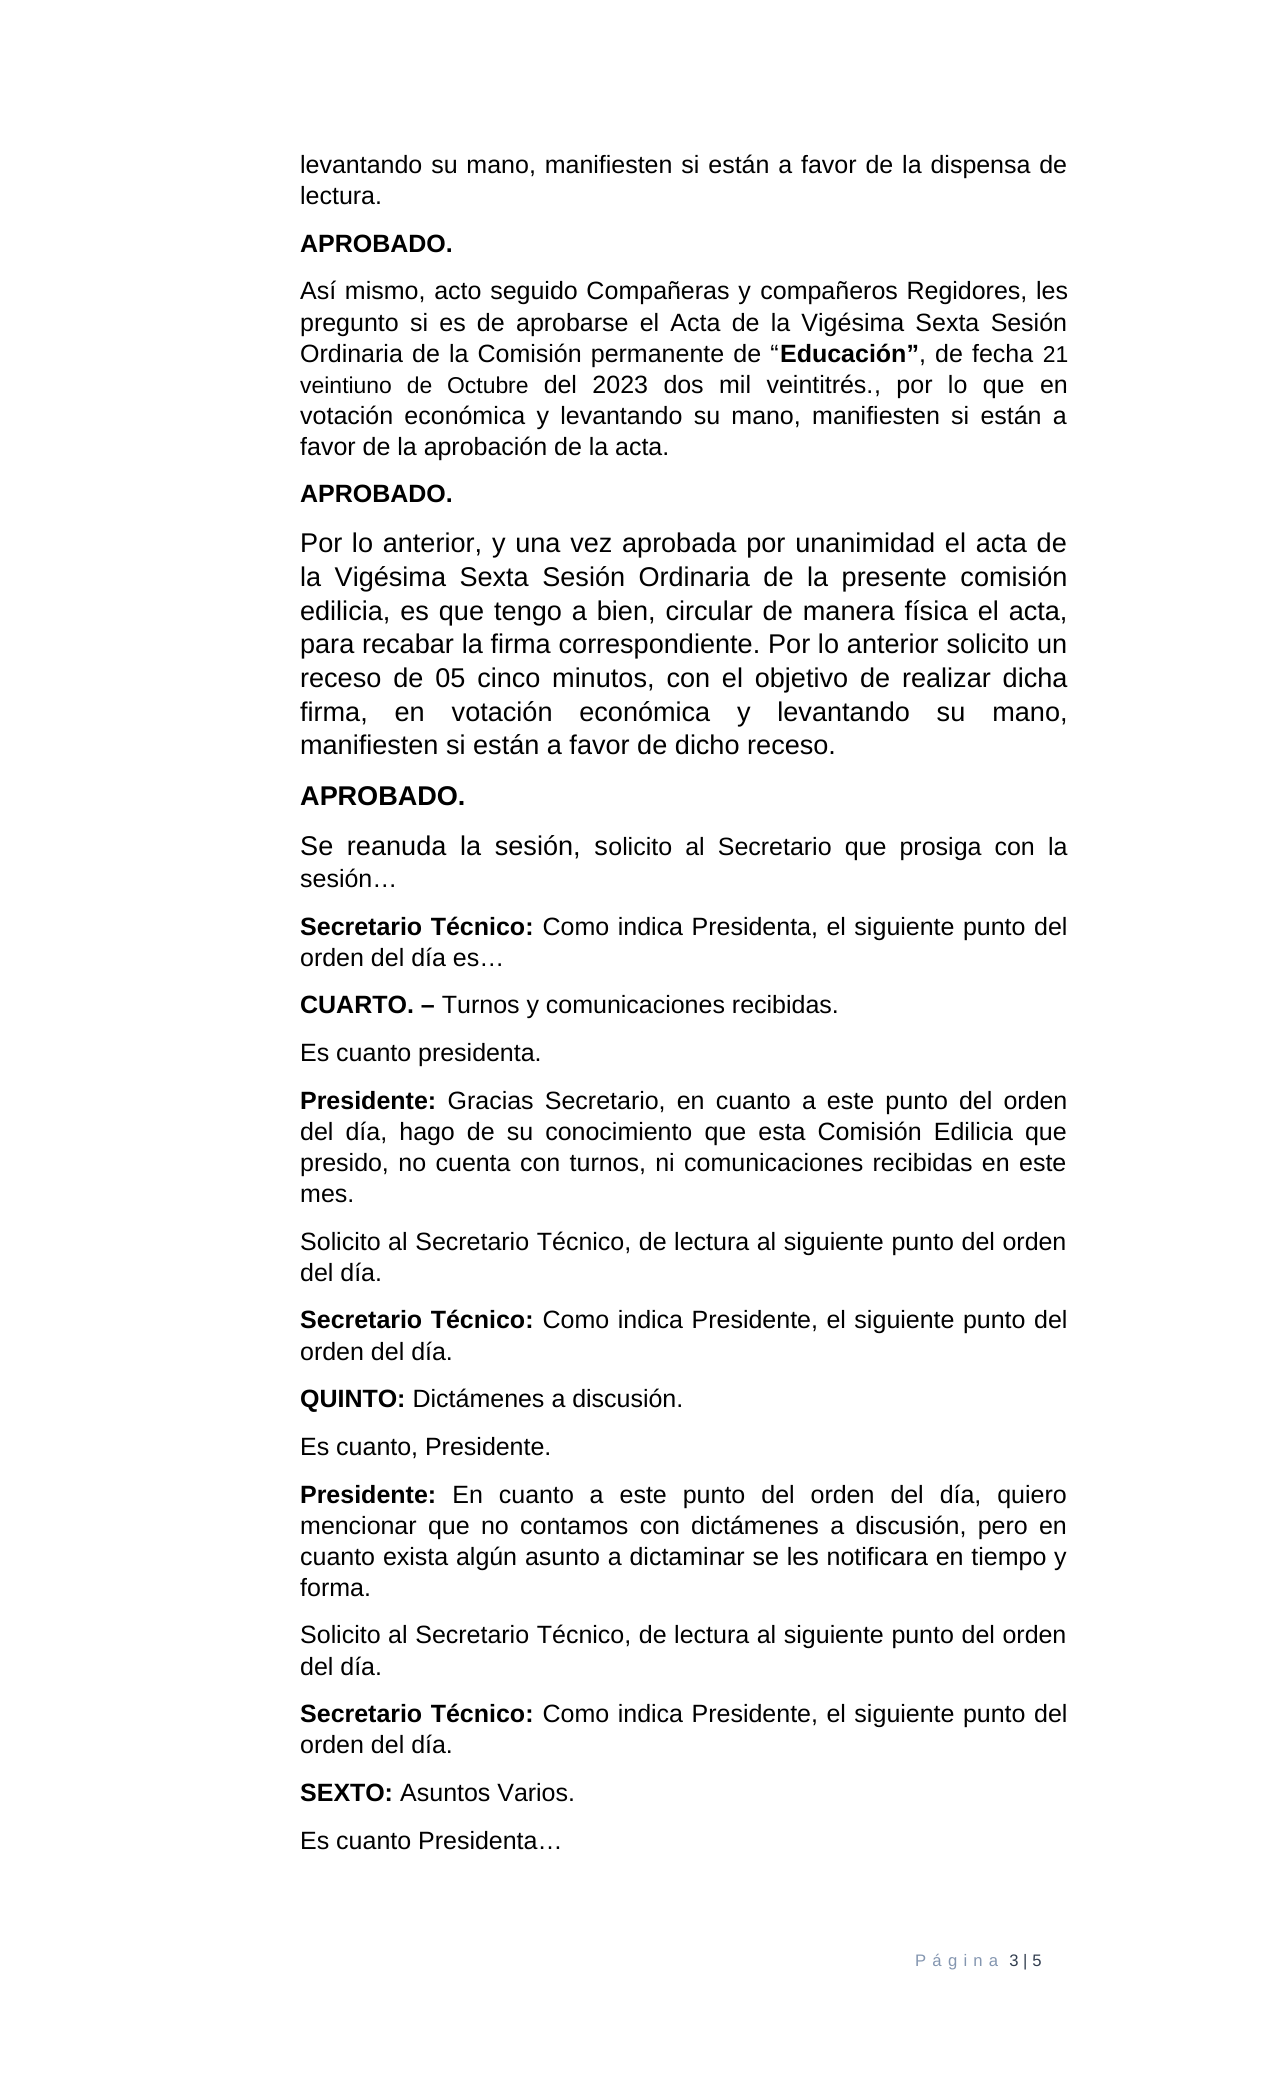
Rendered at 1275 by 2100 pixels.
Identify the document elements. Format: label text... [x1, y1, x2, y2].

text QUINTO: Dictámenes a discusión. [300, 1384, 1068, 1413]
text APROBADO. [300, 479, 1068, 508]
text Así mismo, acto seguido Compañeras y compañeros Regidores, les pregunto si es de aprobarse el Acta de la Vigésima Sexta Sesión Ordinaria de la Comisión permanente de “Educación”, de fecha 21 veintiuno de Octubre del 2023 dos mil veintitrés., por lo que en votación económica y levantando su mano, manifiesten si están a favor de la aprobación de la acta. [300, 276, 1068, 460]
text Es cuanto presidenta. [300, 1038, 1068, 1067]
text Solicito al Secretario Técnico, de lectura al siguiente punto del orden del día. [300, 1227, 1068, 1286]
text Presidente: Gracias Secretario, en cuanto a este punto del orden del día, hago de su conocimiento que esta Comisión Edilicia que presido, no cuenta con turnos, ni comunicaciones recibidas en este mes. [300, 1086, 1068, 1208]
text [300, 150, 1068, 210]
text Se reanuda la sesión, solicito al Secretario que prosiga con la sesión… [300, 830, 1068, 893]
text Es cuanto, Presidente. [300, 1432, 1068, 1461]
text Secretario Técnico: Como indica Presidente, el siguiente punto del orden del día. [300, 1305, 1068, 1365]
text Es cuanto Presidenta… [300, 1826, 1068, 1854]
text APROBADO. [300, 780, 1068, 811]
text Secretario Técnico: Como indica Presidenta, el siguiente punto del orden del día es… [300, 912, 1068, 971]
text CUARTO. – Turnos y comunicaciones recibidas. [300, 990, 1068, 1019]
text Secretario Técnico: Como indica Presidente, el siguiente punto del orden del día. [300, 1699, 1068, 1759]
text Por lo anterior, y una vez aprobada por unanimidad el acta de la Vigésima Sexta Sesión Ordinaria de la presente comisión edilicia, es que tengo a bien, circular de manera física el acta, para recabar la firma correspondiente. Por lo anterior solicito un receso de 05 cinco minutos, con el objetivo de realizar dicha firma, en votación económica y levantando su mano, manifiesten si están a favor de dicho receso. [300, 527, 1068, 761]
text APROBADO. [300, 229, 1068, 257]
text SEXTO: Asuntos Varios. [300, 1778, 1068, 1807]
text Presidente: En cuanto a este punto del orden del día, quiero mencionar que no contamos con dictámenes a discusión, pero en cuanto exista algún asunto a dictaminar se les notificara en tiempo y forma. [300, 1479, 1068, 1601]
text Solicito al Secretario Técnico, de lectura al siguiente punto del orden del día. [300, 1620, 1068, 1680]
